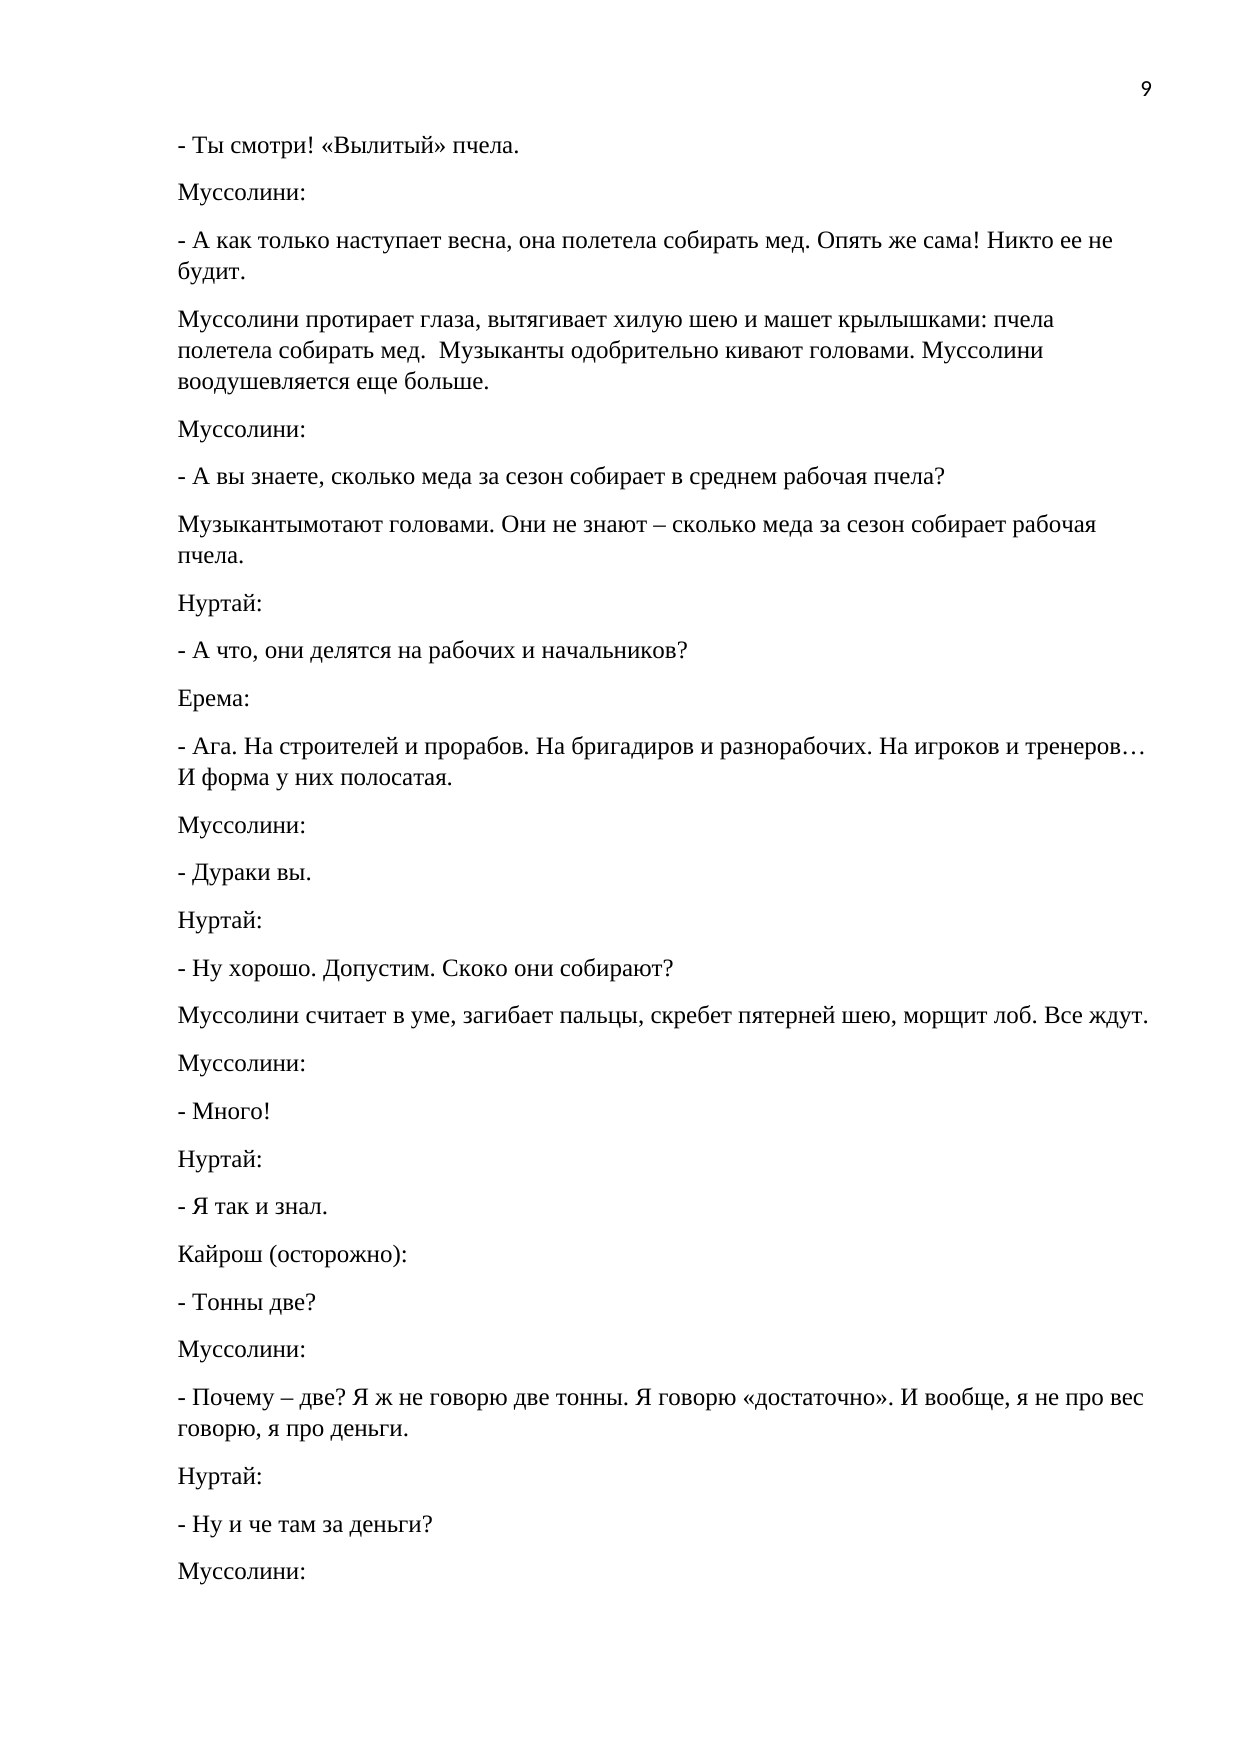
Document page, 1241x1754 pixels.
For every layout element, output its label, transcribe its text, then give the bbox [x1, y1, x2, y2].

text Муссолини: [177, 177, 1152, 206]
text Нуртай: [177, 588, 1152, 617]
text - Ну хорошо. Допустим. Скоко они собирают? [177, 953, 1152, 982]
text Муссолини: [177, 810, 1152, 838]
text - Тонны две? [177, 1287, 1152, 1316]
text Муссолини: [177, 414, 1152, 442]
text Муссолини: [177, 1048, 1152, 1077]
text - Много! [177, 1096, 1152, 1125]
text Муссолини протирает глаза, вытягивает хилую шею и машет крылышками: пчела полетела собирать мед. Музыканты одобрительно кивают головами. Муссолини воодушевляется еще больше. [177, 304, 1152, 395]
text - Я так и знал. [177, 1191, 1152, 1220]
text Муссолини считает в уме, загибает пальцы, скребет пятерней шею, морщит лоб. Все ждут. [177, 1001, 1152, 1029]
text Нуртай: [177, 1144, 1152, 1172]
text - Ты смотри! «Вылитый» пчела. [177, 130, 1152, 158]
text - Ну и че там за деньги? [177, 1509, 1152, 1537]
text Музыкантымотают головами. Они не знают – сколько меда за сезон собирает рабочая пчела. [177, 509, 1152, 569]
text - А что, они делятся на рабочих и начальников? [177, 636, 1152, 664]
text Муссолини: [177, 1556, 1152, 1585]
text - Ага. На строителей и прорабов. На бригадиров и разнорабочих. На игроков и тренеров…И форма у них полосатая. [177, 731, 1152, 791]
text - Почему – две? Я ж не говорю две тонны. Я говорю «достаточно». И вообще, я не про вес говорю, я про деньги. [177, 1382, 1152, 1442]
text Муссолини: [177, 1334, 1152, 1363]
text Кайрош (осторожно): [177, 1239, 1152, 1268]
text Нуртай: [177, 1461, 1152, 1490]
text Нуртай: [177, 905, 1152, 934]
text Ерема: [177, 683, 1152, 712]
text - Дураки вы. [177, 857, 1152, 886]
text - А вы знаете, сколько меда за сезон собирает в среднем рабочая пчела? [177, 461, 1152, 490]
text - А как только наступает весна, она полетела собирать мед. Опять же сама! Никто ее не будит. [177, 225, 1152, 285]
